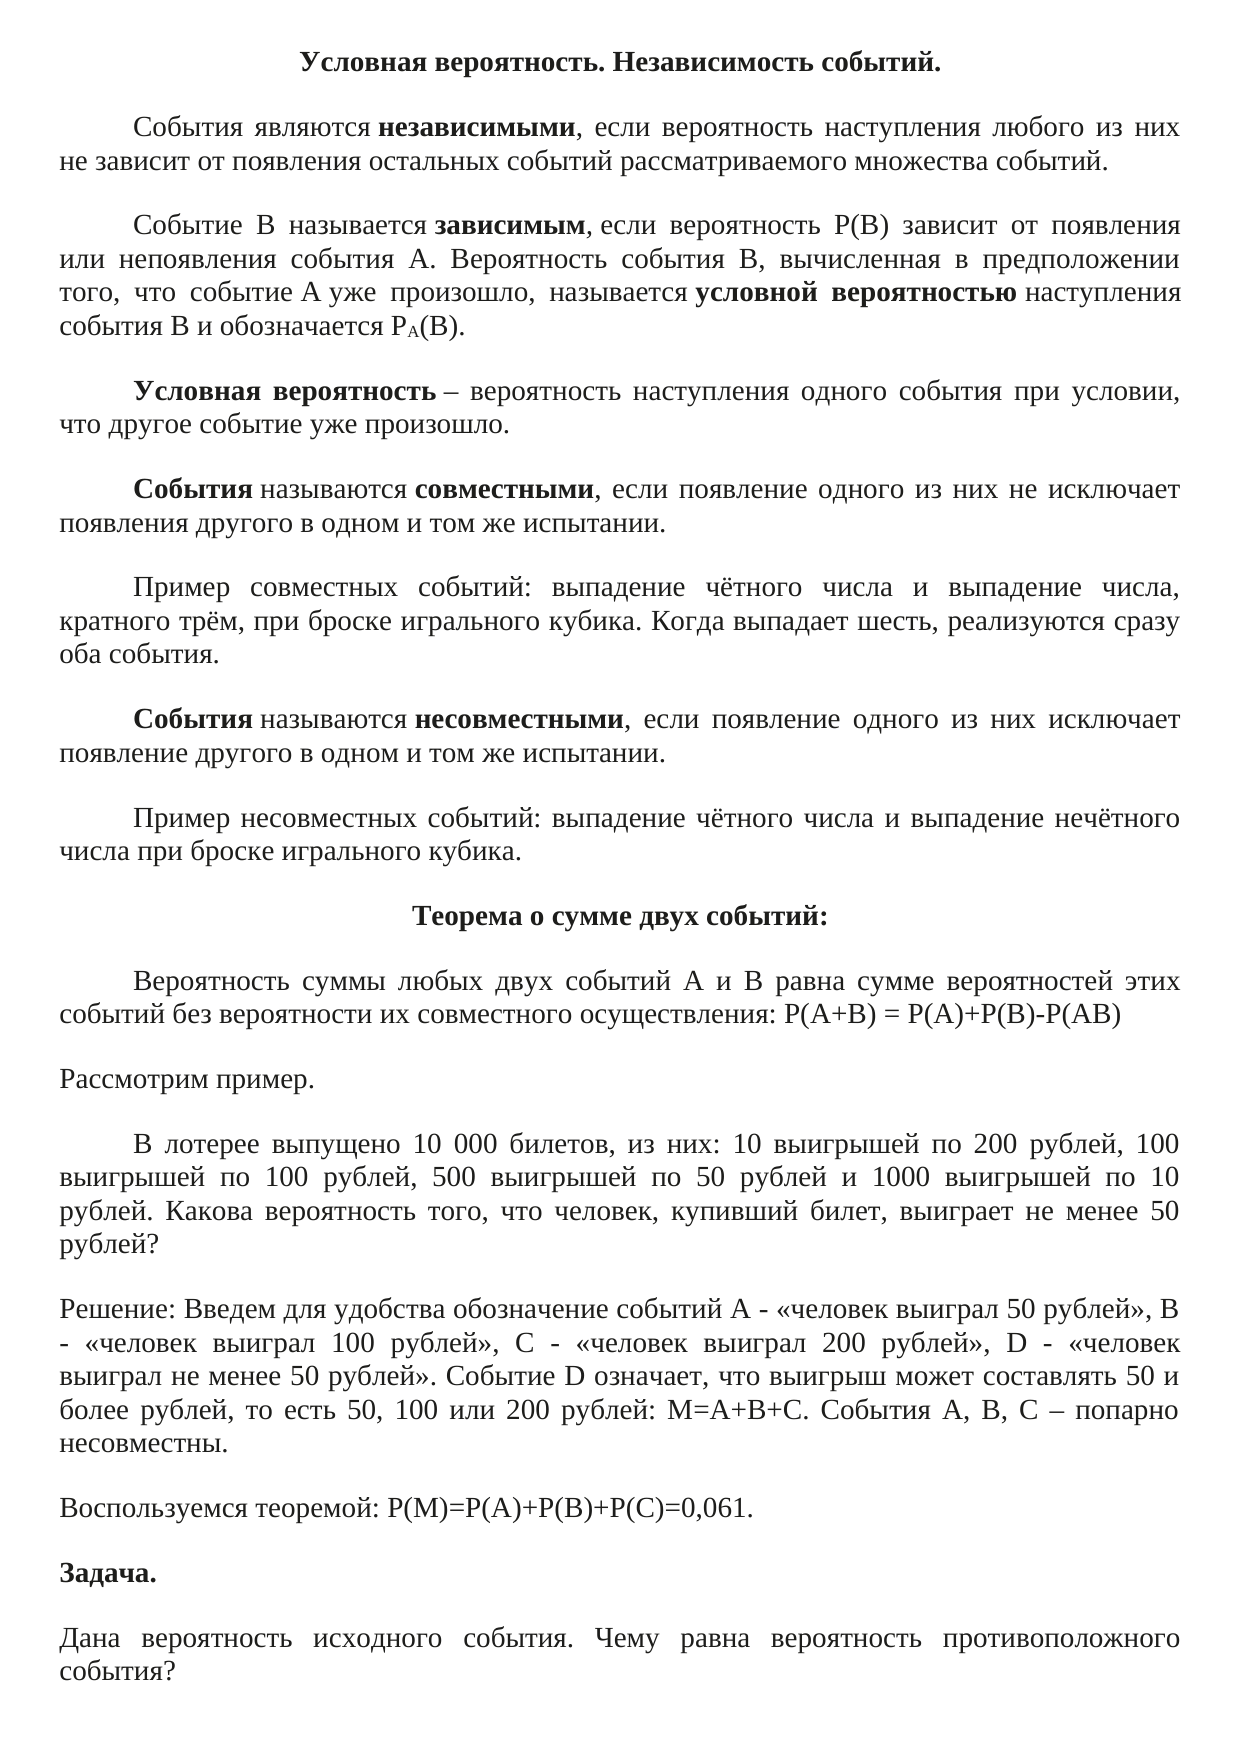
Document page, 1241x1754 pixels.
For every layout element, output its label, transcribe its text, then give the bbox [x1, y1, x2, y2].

text Пример совместных событий: выпадение чётного числа и выпадение числа, кратного трём, при броске игрального кубика. Когда выпадает шесть, реализуются сразу оба события. [59, 569, 1181, 670]
text Воспользуемся теоремой: Р(М)=Р(А)+Р(В)+Р(С)=0,061. [59, 1490, 1181, 1524]
text Событие В называется зависимым, если вероятность P(B) зависит от появления или непоявления события А. Вероятность события В, вычисленная в предположении того, что событие А уже произошло, называется условной вероятностью наступления события В и обозначается PA(B). [59, 207, 1181, 342]
text Решение: Введем для удобства обозначение событий А - «человек выиграл 50 рублей», В - «человек выиграл 100 рублей», С - «человек выиграл 200 рублей», D - «человек выиграл не менее 50 рублей». Событие D означает, что выигрыш может составлять 50 и более рублей, то есть 50, 100 или 200 рублей: М=А+В+С. События А, В, С – попарно несовместны. [59, 1291, 1181, 1459]
text Рассмотрим пример. [59, 1061, 1181, 1095]
text В лотерее выпущено 10 000 билетов, из них: 10 выигрышей по 200 рублей, 100 выигрышей по 100 рублей, 500 выигрышей по 50 рублей и 1000 выигрышей по 10 рублей. Какова вероятность того, что человек, купивший билет, выиграет не менее 50 рублей? [59, 1126, 1181, 1260]
text Теорема о сумме двух событий: [59, 898, 1181, 932]
text Вероятность суммы любых двух событий А и В равна сумме вероятностей этих событий без вероятности их совместного осуществления: Р(А+В) = Р(А)+Р(В)-Р(АВ) [59, 963, 1181, 1030]
text Дана вероятность исходного события. Чему равна вероятность противоположного события? [59, 1620, 1181, 1687]
text Условная вероятность – вероятность наступления одного события при условии, что другое событие уже произошло. [59, 373, 1181, 440]
text Пример несовместных событий: выпадение чётного числа и выпадение нечётного числа при броске игрального кубика. [59, 800, 1181, 867]
text События являются независимыми, если вероятность наступления любого из них не зависит от появления остальных событий рассматриваемого множества событий. [59, 109, 1181, 176]
text Задача. [59, 1555, 1181, 1589]
text События называются совместными, если появление одного из них не исключает появления другого в одном и том же испытании. [59, 471, 1181, 538]
text События называются несовместными, если появление одного из них исключает появление другого в одном и том же испытании. [59, 701, 1181, 768]
text Условная вероятность. Независимость событий. [59, 44, 1181, 78]
